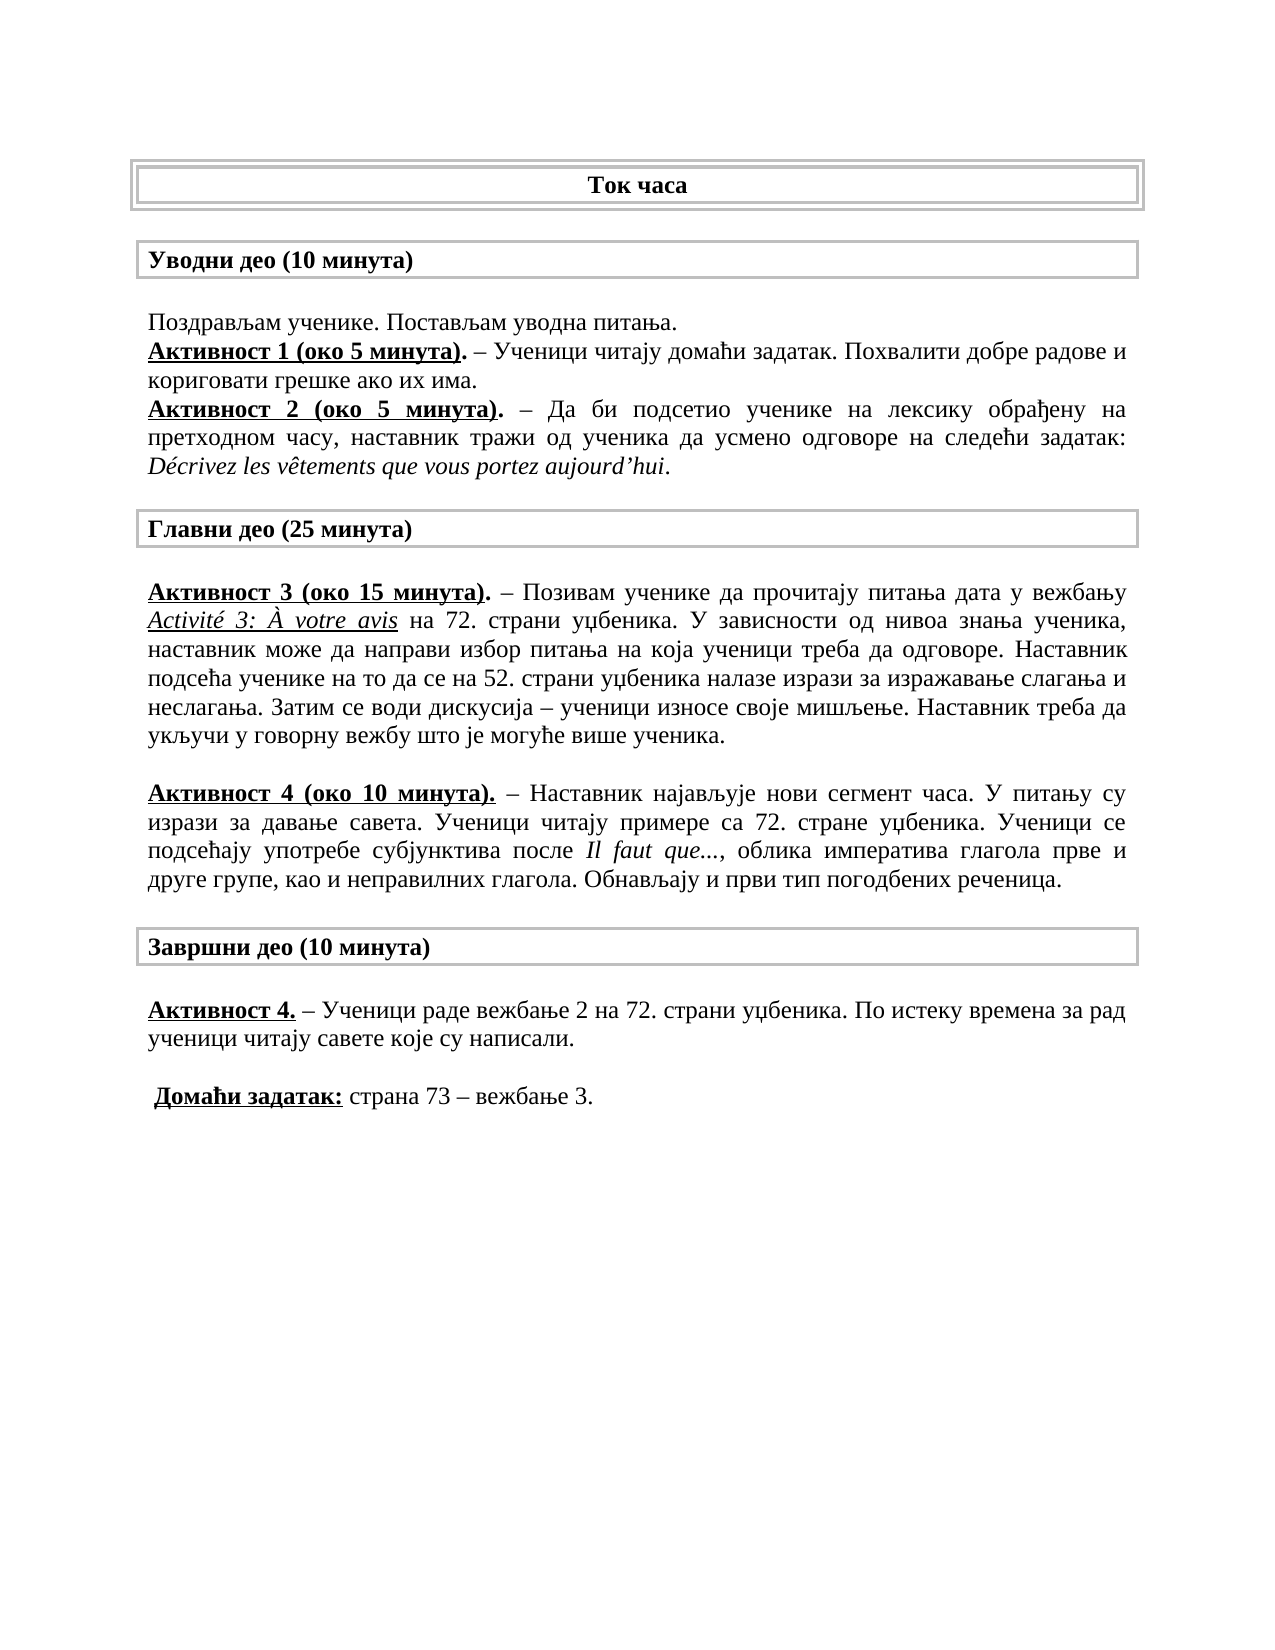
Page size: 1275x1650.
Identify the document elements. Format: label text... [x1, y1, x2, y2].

text Поздрављам ученике. Постављам уводна питања. [148, 307, 1127, 336]
text Активност 1 (око 5 минута). – Ученици читају домаћи задатак. Похвалити добре радове и кориговати грешке ако их има. [148, 336, 1127, 394]
text Главни део (25 минута) [139, 512, 1136, 545]
text Уводни део (10 минута) [139, 243, 1136, 276]
text Ток часа [133, 162, 1142, 208]
text Активност 4. – Ученици раде вежбање 2 на 72. страни уџбеника. По истеку времена за рад ученици читају савете које су написали. [148, 995, 1127, 1052]
text Домаћи задатак: страна 73 – вежбање 3. [148, 1081, 1127, 1110]
text Активност 4 (око 10 минута). – Наставник најављује нови сегмент часа. У питању су изрази за давање савета. Ученици читају примере са 72. стране уџбеника. Ученици се подсећају употребе субјунктива после Il faut que..., облика императива глагола прве и друге групе, као и неправилних глагола. Обнављају и први тип погодбених реченица. [148, 778, 1127, 893]
text Завршни део (10 минута) [139, 930, 1136, 963]
text Активност 2 (око 5 минута). – Да би подсетио ученике на лексику обрађену на претходном часу, наставник тражи од ученика да усмено одговоре на следећи задатак: Décrivez les vêtements que vous portez aujourd’hui. [148, 394, 1127, 480]
list Активност 3 (око 15 минута). – Позивам ученике да прочитају питања дата у вежбању Activité 3: À votre avis на 72. страни уџбеника. У зависности од нивоа знања ученика, наставник може да направи избор питања на која ученици треба да одговоре. Наставник подсећа ученике на то да се на 52. страни уџбеника налазе изрази за изражавање слагања и неслагања. Затим се води дискусија – ученици износе своје мишљење. Наставник треба да укључи у говорну вежбу што је могуће више ученика. [148, 577, 1127, 749]
